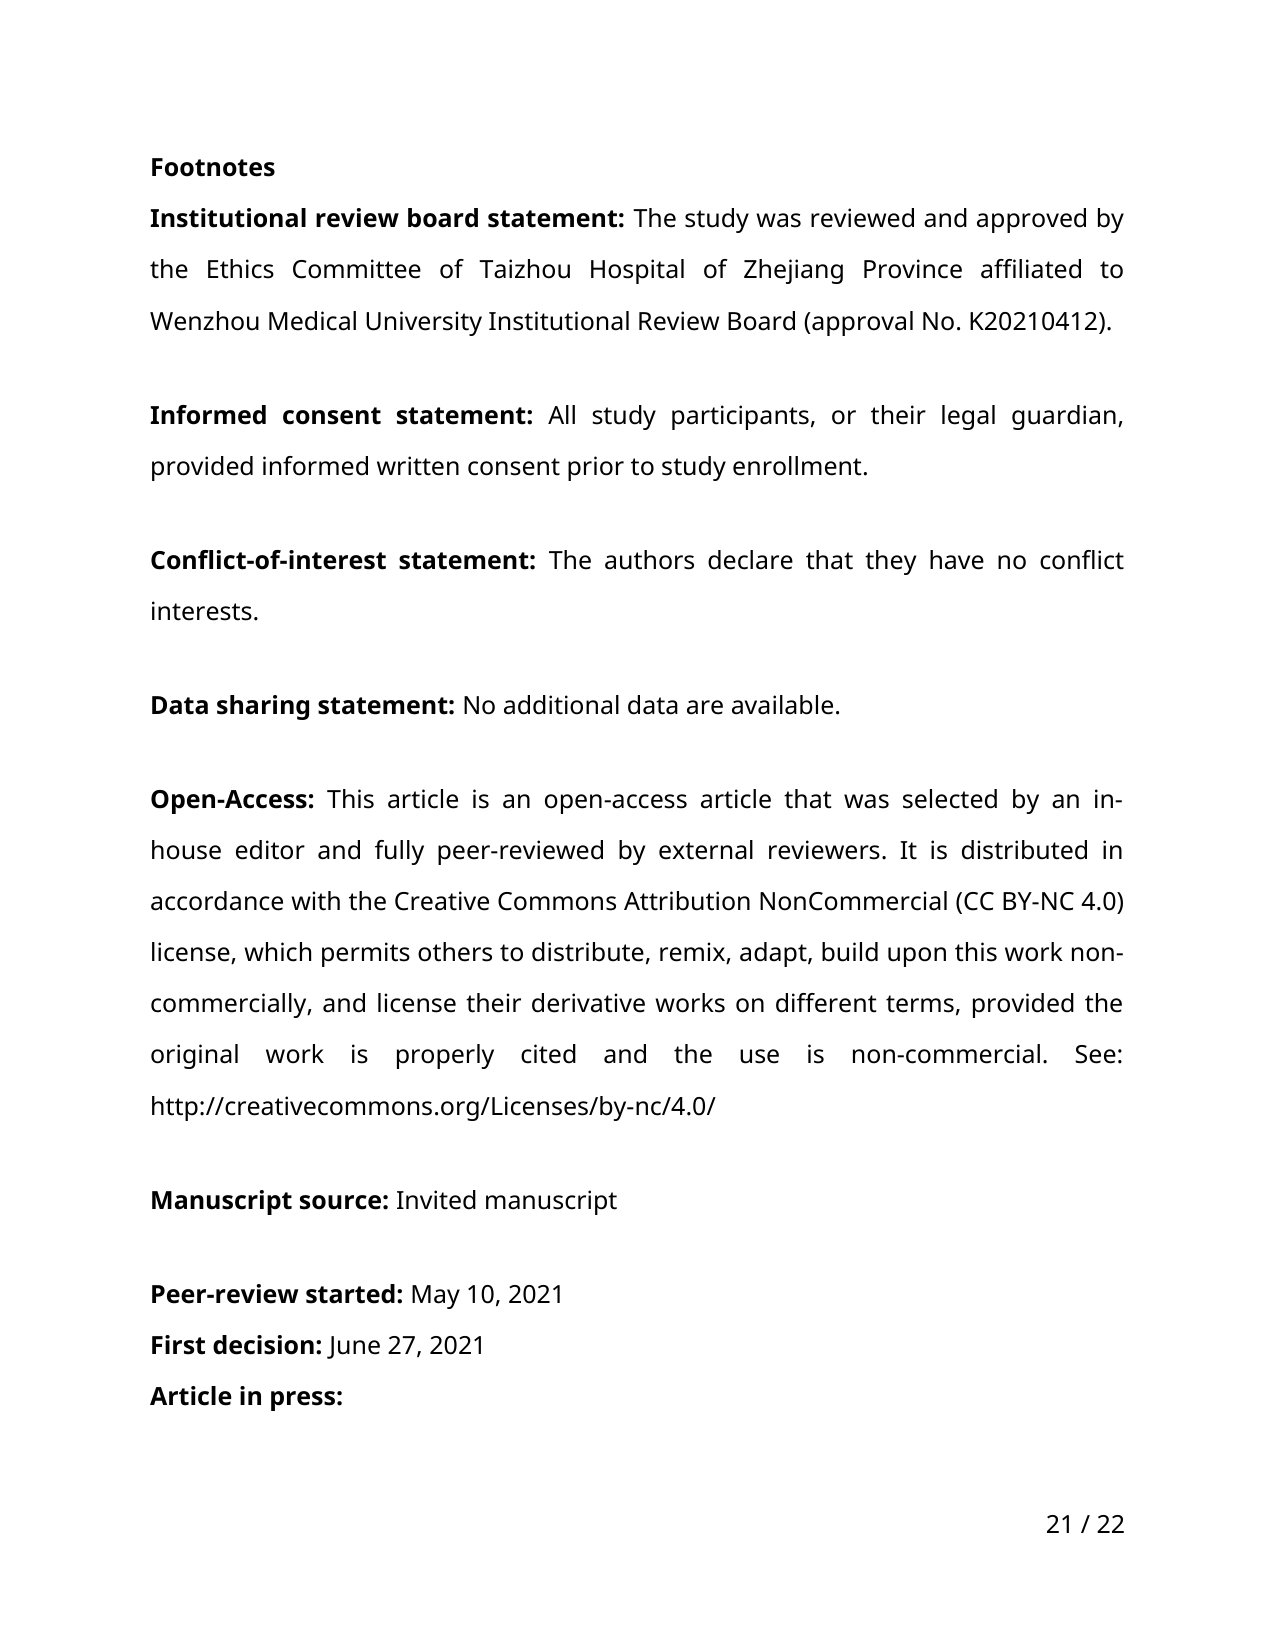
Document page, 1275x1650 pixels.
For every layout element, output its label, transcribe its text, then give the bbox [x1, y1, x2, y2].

text Footnotes [150, 150, 1125, 184]
text Data sharing statement: No additional data are available. [150, 688, 1125, 722]
text First decision: June 27, 2021 [150, 1327, 1125, 1362]
text Open-Access: This article is an open-access article that was selected by an in-house editor and fully peer-reviewed by external reviewers. It is distributed in accordance with the Creative Commons Attribution NonCommercial (CC BY-NC 4.0) license, which permits others to distribute, remix, adapt, build upon this work non-commercially, and license their derivative works on different terms, provided the original work is properly cited and the use is non-commercial. See: http://creativecommons.org/Licenses/by-nc/4.0/ [150, 782, 1125, 1122]
text Peer-review started: May 10, 2021 [150, 1276, 1125, 1311]
text Article in press: [150, 1378, 1125, 1413]
text Conflict-of-interest statement: The authors declare that they have no conflict interests. [150, 542, 1125, 628]
text Institutional review board statement: The study was reviewed and approved by the Ethics Committee of Taizhou Hospital of Zhejiang Province affiliated to Wenzhou Medical University Institutional Review Board (approval No. K20210412). [150, 201, 1125, 337]
text Manuscript source: Invited manuscript [150, 1182, 1125, 1216]
text Informed consent statement: All study participants, or their legal guardian, provided informed written consent prior to study enrollment. [150, 397, 1125, 482]
